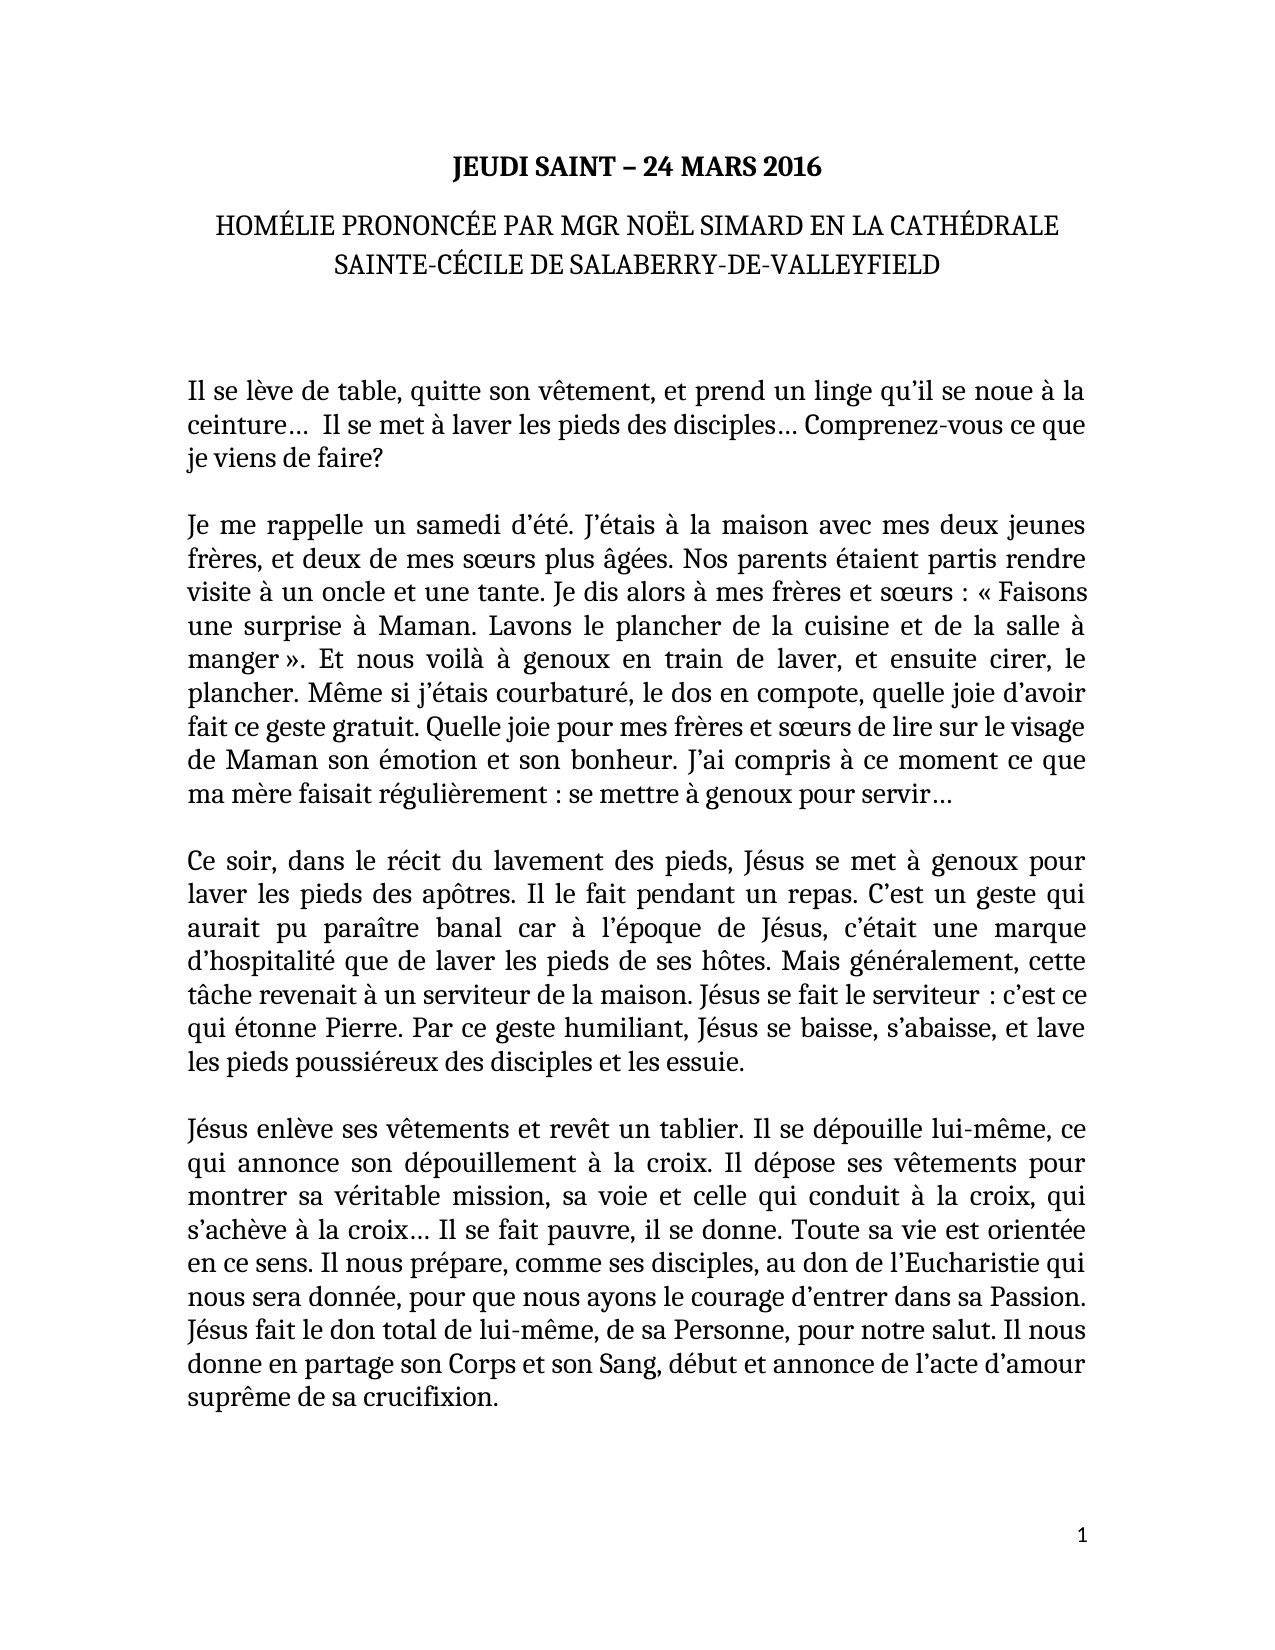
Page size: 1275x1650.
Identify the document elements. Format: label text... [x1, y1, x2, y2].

text JEUDI SAINT – 24 MARS 2016 [187, 150, 1087, 183]
text Il se lève de table, quitte son vêtement, et prend un linge qu’il se noue à la ceinture… Il se met à laver les pieds des disciples… Comprenez-vous ce que je viens de faire? [187, 374, 1087, 475]
text Jésus enlève ses vêtements et revêt un tablier. Il se dépouille lui-même, ce qui annonce son dépouillement à la croix. Il dépose ses vêtements pour montrer sa véritable mission, sa voie et celle qui conduit à la croix, qui s’achève à la croix… Il se fait pauvre, il se donne. Toute sa vie est orientée en ce sens. Il nous prépare, comme ses disciples, au don de l’Eucharistie qui nous sera donnée, pour que nous ayons le courage d’entrer dans sa Passion. Jésus fait le don total de lui-même, de sa Personne, pour notre salut. Il nous donne en partage son Corps et son Sang, début et annonce de l’acte d’amour suprême de sa crucifixion. [187, 1112, 1087, 1414]
text Je me rappelle un samedi d’été. J’étais à la maison avec mes deux jeunes frères, et deux de mes sœurs plus âgées. Nos parents étaient partis rendre visite à un oncle et une tante. Je dis alors à mes frères et sœurs : « Faisons une surprise à Maman. Lavons le plancher de la cuisine et de la salle à manger ». Et nous voilà à genoux en train de laver, et ensuite cirer, le plancher. Même si j’étais courbaturé, le dos en compote, quelle joie d’avoir fait ce geste gratuit. Quelle joie pour mes frères et sœurs de lire sur le visage de Maman son émotion et son bonheur. J’ai compris à ce moment ce que ma mère faisait régulièrement : se mettre à genoux pour servir… [187, 508, 1087, 810]
text HOMÉLIE PRONONCÉE PAR MGR NOËL SIMARD EN LA CATHÉDRALE SAINTE-CÉCILE DE SALABERRY-DE-VALLEYFIELD [187, 209, 1087, 281]
text Ce soir, dans le récit du lavement des pieds, Jésus se met à genoux pour laver les pieds des apôtres. Il le fait pendant un repas. C’est un geste qui aurait pu paraître banal car à l’époque de Jésus, c’était une marque d’hospitalité que de laver les pieds de ses hôtes. Mais généralement, cette tâche revenait à un serviteur de la maison. Jésus se fait le serviteur : c’est ce qui étonne Pierre. Par ce geste humiliant, Jésus se baisse, s’abaisse, et lave les pieds poussiéreux des disciples et les essuie. [187, 844, 1087, 1079]
